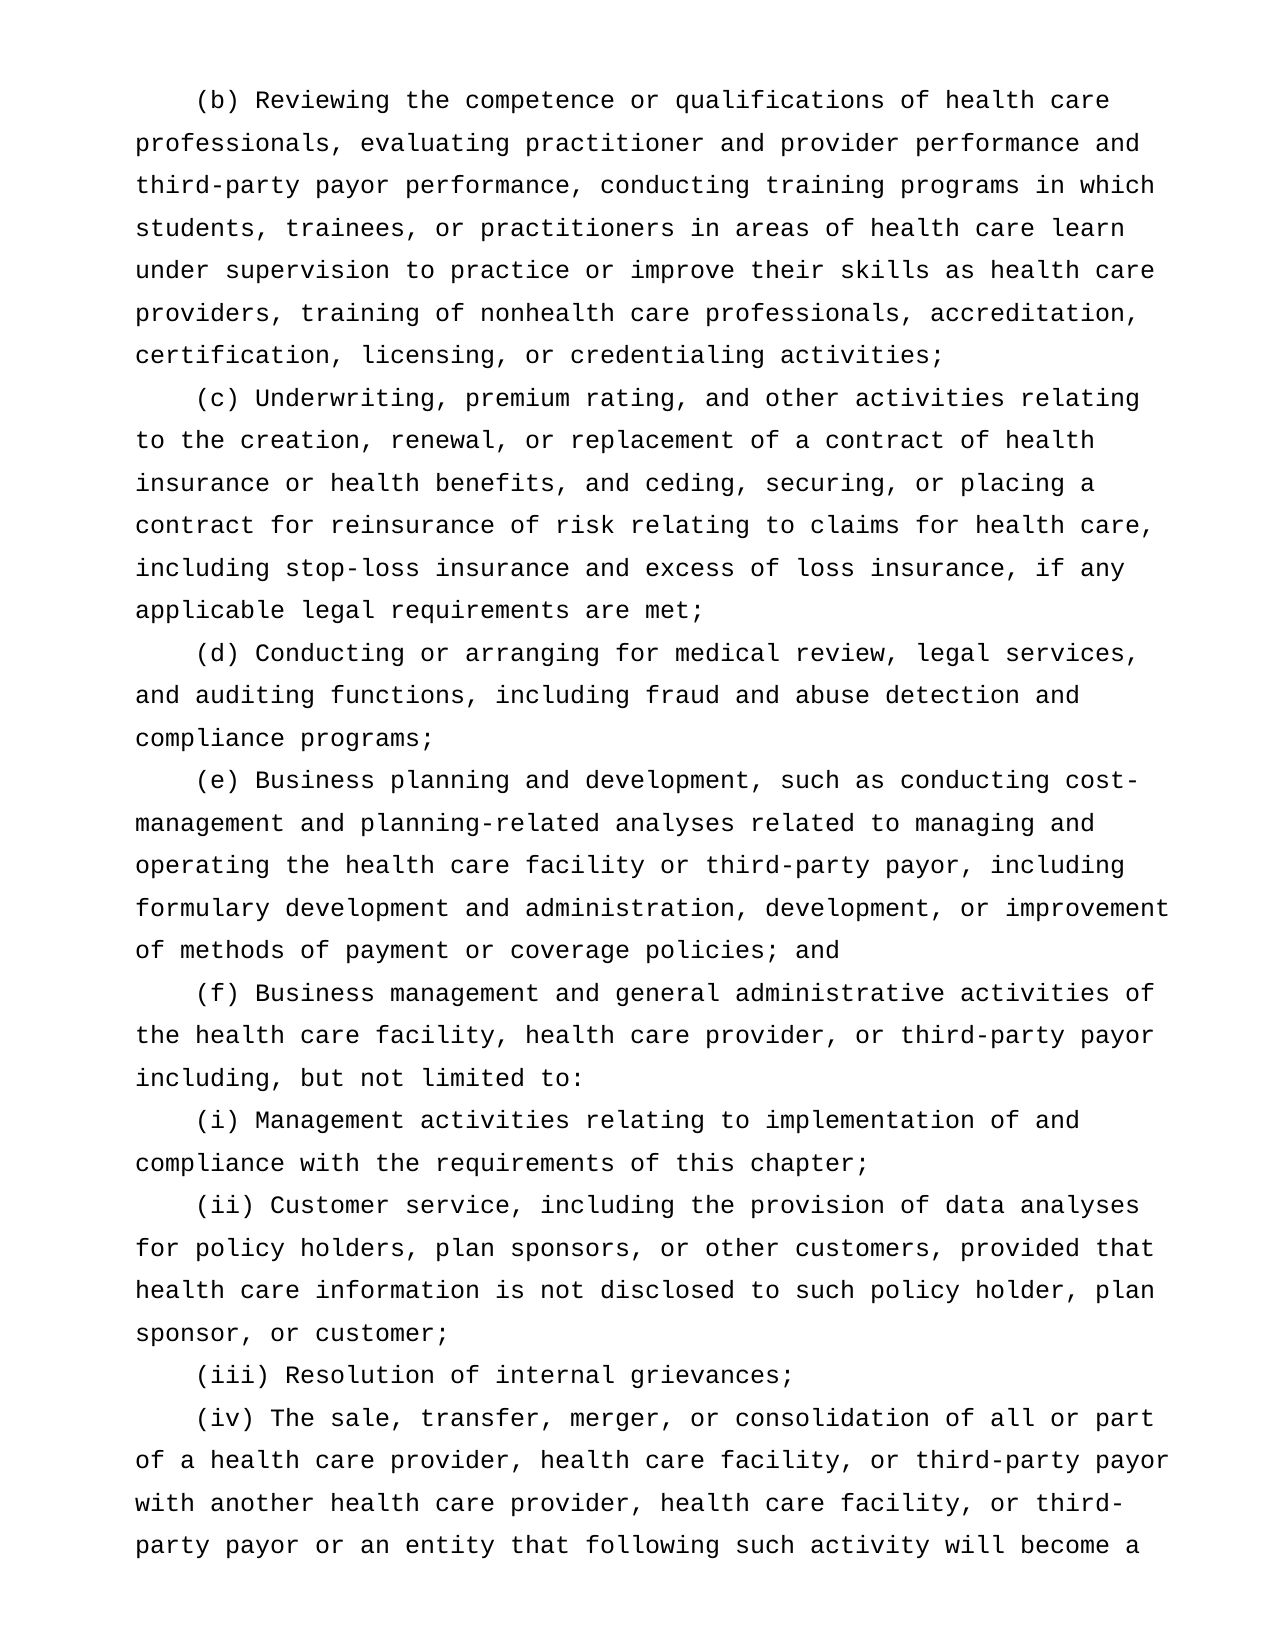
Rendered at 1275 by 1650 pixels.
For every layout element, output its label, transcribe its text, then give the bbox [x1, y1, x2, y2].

text (d) Conducting or arranging for medical review, legal services, and auditing functions, including fraud and abuse detection and compliance programs; [135, 627, 1170, 755]
text (iii) Resolution of internal grievances; [135, 1350, 1170, 1392]
text (ii) Customer service, including the provision of data analyses for policy holders, plan sponsors, or other customers, provided that health care information is not disclosed to such policy holder, plan sponsor, or customer; [135, 1180, 1170, 1350]
text (b) Reviewing the competence or qualifications of health care professionals, evaluating practitioner and provider performance and third-party payor performance, conducting training programs in which students, trainees, or practitioners in areas of health care learn under supervision to practice or improve their skills as health care providers, training of nonhealth care professionals, accreditation, certification, licensing, or credentialing activities; [135, 75, 1170, 372]
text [135, 1392, 1170, 1562]
text (f) Business management and general administrative activities of the health care facility, health care provider, or third-party payor including, but not limited to: [135, 967, 1170, 1095]
text (i) Management activities relating to implementation of and compliance with the requirements of this chapter; [135, 1095, 1170, 1180]
text (e) Business planning and development, such as conducting cost-management and planning-related analyses related to managing and operating the health care facility or third-party payor, including formulary development and administration, development, or improvement of methods of payment or coverage policies; and [135, 755, 1170, 967]
text (c) Underwriting, premium rating, and other activities relating to the creation, renewal, or replacement of a contract of health insurance or health benefits, and ceding, securing, or placing a contract for reinsurance of risk relating to claims for health care, including stop-loss insurance and excess of loss insurance, if any applicable legal requirements are met; [135, 372, 1170, 627]
